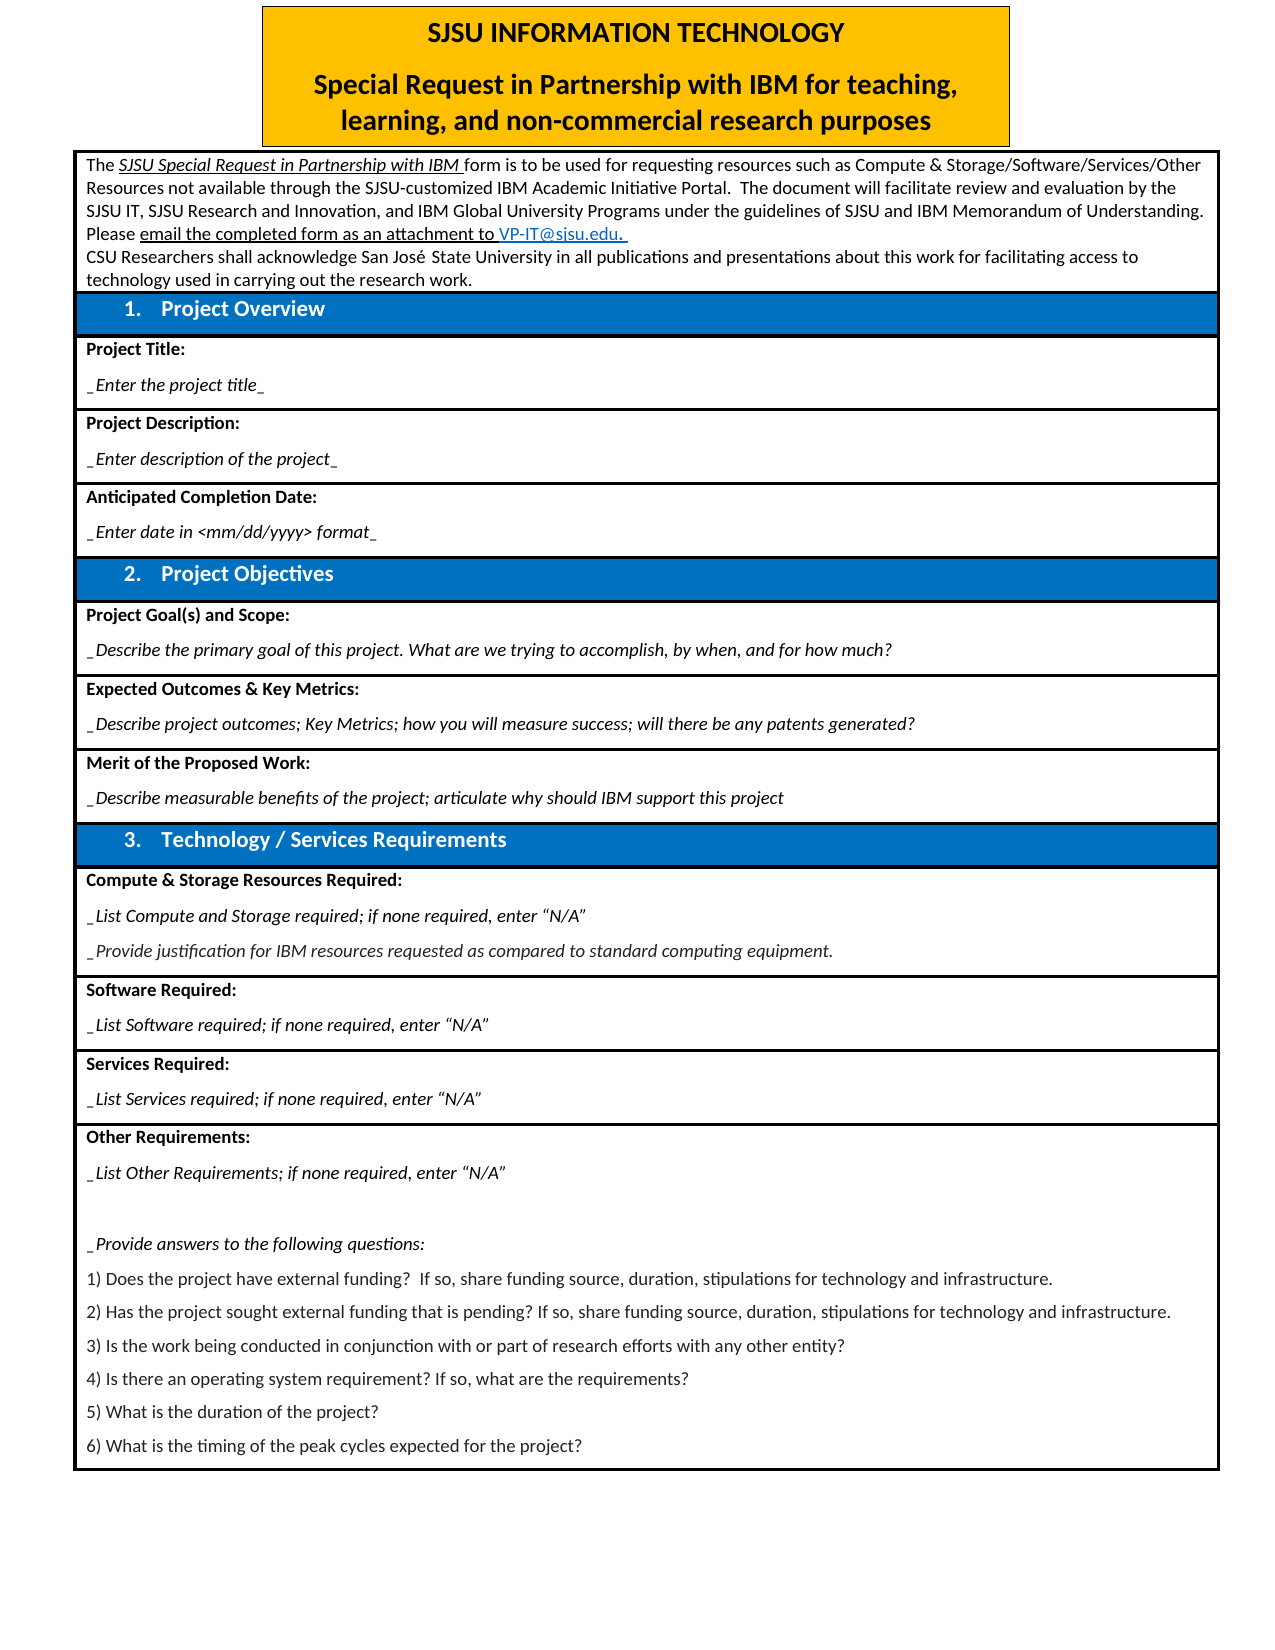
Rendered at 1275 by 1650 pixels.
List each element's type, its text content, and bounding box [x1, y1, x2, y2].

table_cell Services Required: _List Services required; if none required, enter “N/A” [77, 1052, 1217, 1123]
table_cell Project Description: _Enter description of the project_ [77, 411, 1217, 482]
table_cell Merit of the Proposed Work: _Describe measurable benefits of the project; articulate why should IBM support this project [77, 751, 1217, 822]
table_cell Other Requirements: _List Other Requirements; if none required, enter “N/A” _Provide answers to the following questions: 1) Does the project have external funding? If so, share funding source, duration, stipulations for technology and infrastructure. 2) Has the project sought external funding that is pending? If so, share funding source, duration, stipulations for technology and infrastructure. 3) Is the work being conducted in conjunction with or part of research efforts with any other entity? 4) Is there an operating system requirement? If so, what are the requirements? 5) What is the duration of the project? 6) What is the timing of the peak cycles expected for the project? [77, 1126, 1217, 1467]
table_cell Expected Outcomes & Key Metrics: _Describe project outcomes; Key Metrics; how you will measure success; will there be any patents generated? [77, 677, 1217, 748]
table_cell Project Objectives [77, 559, 1217, 600]
table_cell Project Title: _Enter the project title_ [77, 338, 1217, 408]
table_cell Compute & Storage Resources Required: _List Compute and Storage required; if none required, enter “N/A” _Provide justification for IBM resources requested as compared to standard computing equipment. [77, 869, 1217, 975]
table_cell Project Overview [77, 294, 1217, 334]
table_cell Anticipated Completion Date: _Enter date in <mm/dd/yyyy> format_ [77, 485, 1217, 556]
table_cell Software Required: _List Software required; if none required, enter “N/A” [77, 978, 1217, 1049]
table_cell Project Goal(s) and Scope: _Describe the primary goal of this project. What are we trying to accomplish, by when, and for how much? [77, 603, 1217, 674]
table_cell Technology / Services Requirements [77, 825, 1217, 865]
table_header The SJSU Special Request in Partnership with IBM form is to be used for requesting resources such as Compute & Storage/Software/Services/Other Resources not available through the SJSU-customized IBM Academic Initiative Portal. The document will facilitate review and evaluation by the SJSU IT, SJSU Research and Innovation, and IBM Global University Programs under the guidelines of SJSU and IBM Memorandum of Understanding. Please email the completed form as an attachment to VP-IT@sjsu.edu. CSU Researchers shall acknowledge San José State University in all publications and presentations about this work for facilitating access to technology used in carrying out the research work. [77, 153, 1217, 291]
